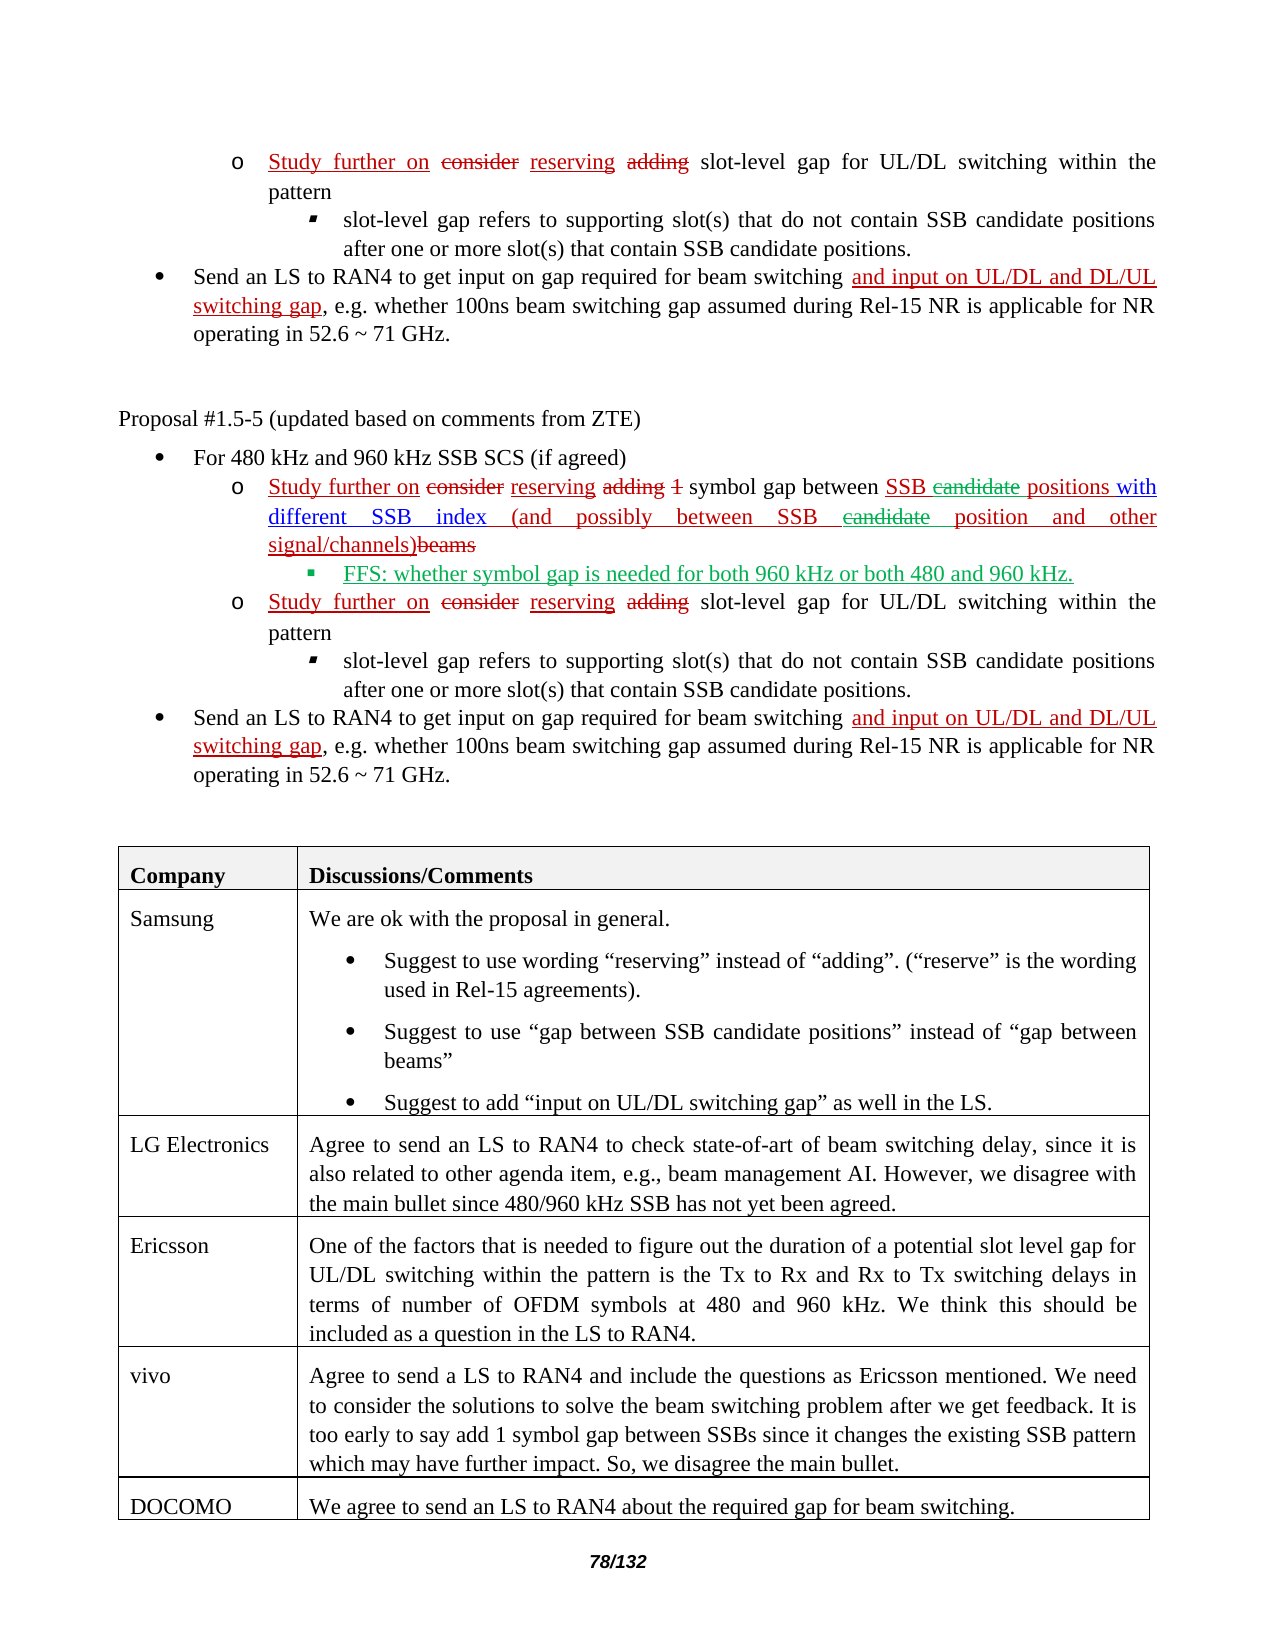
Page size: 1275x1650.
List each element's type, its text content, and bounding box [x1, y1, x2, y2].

table_cell We are ok with the proposal in general. Suggest to use wording “reserving” instead of “adding”. (“reserve” is the wording used in Rel-15 agreements). Suggest to use “gap between SSB candidate positions” instead of “gap between beams” Suggest to add “input on UL/DL switching gap” as well in the LS. [298, 890, 1149, 1115]
list For 480 kHz and 960 kHz SSB SCS (if agreed) [156, 444, 1157, 471]
subtitle Proposal #1.5-5 (updated based on comments from ZTE) [118, 406, 1157, 432]
table_cell Agree to send an LS to RAN4 to check state-of-art of beam switching delay, since it is also related to other agenda item, e.g., beam management AI. However, we disagree with the main bullet since 480/960 kHz SSB has not yet been agreed. [298, 1116, 1149, 1216]
table_header Company [119, 847, 297, 889]
list Study further on consider reserving adding 1 symbol gap between SSB candidate positions with different SSB index (and possibly between SSB candidate position and other signal/channels)beams [231, 473, 1157, 558]
list Study further on consider reserving adding slot-level gap for UL/DL switching within the pattern [231, 148, 1157, 204]
list Study further on consider reserving adding slot-level gap for UL/DL switching within the pattern [231, 588, 1157, 645]
table_cell Ericsson [119, 1217, 297, 1346]
table_cell DOCOMO [119, 1478, 297, 1519]
table_cell Agree to send a LS to RAN4 and include the questions as Ericsson mentioned. We need to consider the solutions to solve the beam switching problem after we get feedback. It is too early to say add 1 symbol gap between SSBs since it changes the existing SSB pattern which may have further impact. So, we disagree the main bullet. [298, 1347, 1149, 1476]
table_cell We agree to send an LS to RAN4 about the required gap for beam switching. [298, 1478, 1149, 1519]
table_cell One of the factors that is needed to figure out the duration of a potential slot level gap for UL/DL switching within the pattern is the Tx to Rx and Rx to Tx switching delays in terms of number of OFDM symbols at 480 and 960 kHz. We think this should be included as a question in the LS to RAN4. [298, 1217, 1149, 1346]
table_cell Samsung [119, 890, 297, 1115]
table_header Discussions/Comments [298, 847, 1149, 889]
list FFS: whether symbol gap is needed for both 960 kHz or both 480 and 960 kHz. [306, 560, 1157, 586]
table_cell vivo [119, 1347, 297, 1476]
table_cell LG Electronics [119, 1116, 297, 1216]
